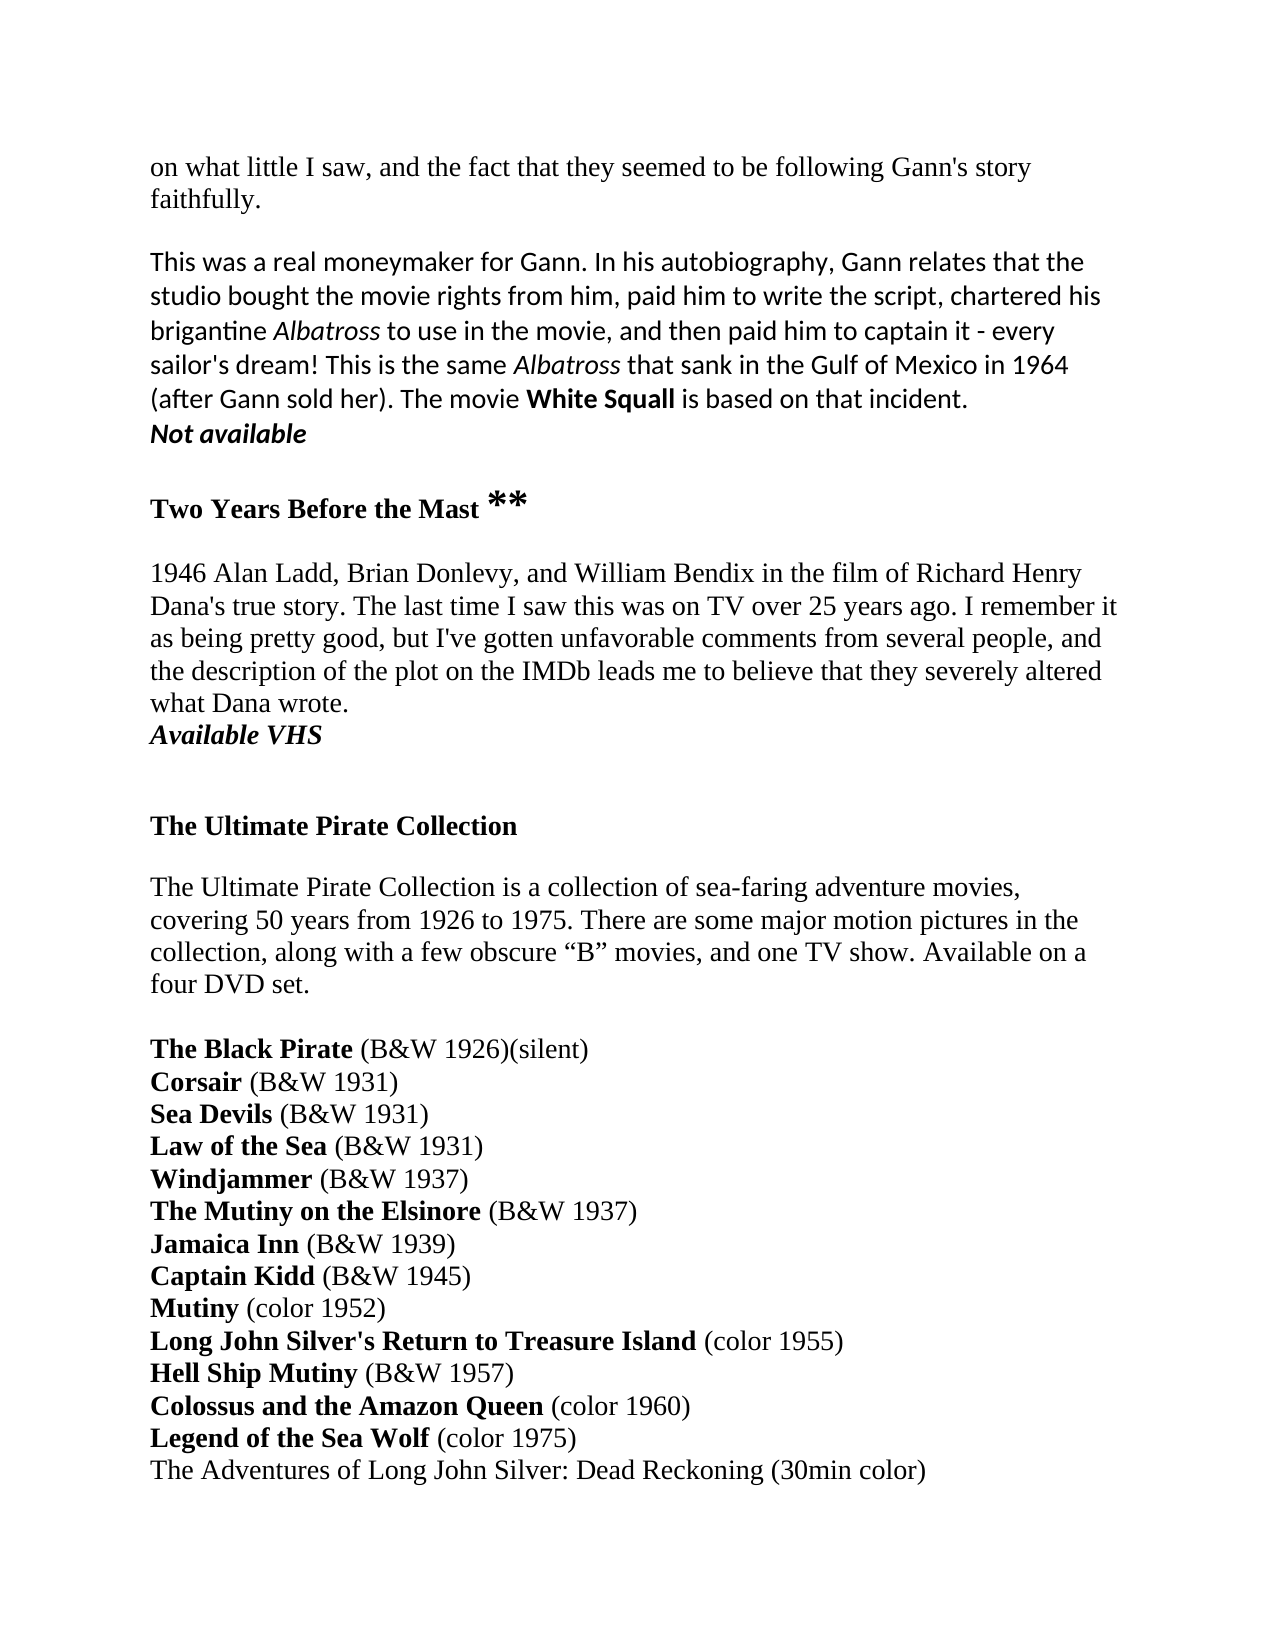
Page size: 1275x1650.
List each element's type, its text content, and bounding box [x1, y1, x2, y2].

text The Ultimate Pirate Collection is a collection of sea-faring adventure movies, covering 50 years from 1926 to 1975. There are some major motion pictures in the collection, along with a few obscure “B” movies, and one TV show. Available on a four DVD set. [150, 870, 1125, 1000]
text This was a real moneymaker for Gann. In his autobiography, Gann relates that the studio bought the movie rights from him, paid him to write the script, chartered his brigantine Albatross to use in the movie, and then paid him to captain it - every sailor's dream! This is the same Albatross that sank in the in 1964 (after Gann sold her). The movie White Squall is based on that incident. Not available [150, 244, 1125, 450]
text Windjammer (B&W 1937) The Mutiny on the (B&W 1937) [150, 1162, 1125, 1227]
text Law of the Sea (B&W 1931) [150, 1129, 1125, 1162]
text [150, 150, 1125, 215]
text Corsair (B&W 1931) [150, 1065, 1125, 1097]
text Captain Kidd (B&W 1945) Mutiny (color 1952) [150, 1259, 1125, 1324]
text Sea Devils (B&W 1931) [150, 1097, 1125, 1129]
text 1946 Alan Ladd, Brian Donlevy, and William Bendix in the film of Richard Henry Dana's true story. The last time I saw this was on TV over 25 years ago. I remember it as being pretty good, but I've gotten unfavorable comments from several people, and the description of the plot on the IMDb leads me to believe that they severely altered what Dana wrote. Available VHS [150, 556, 1125, 751]
text Jamaica Inn (B&W 1939) [150, 1227, 1125, 1259]
text Two Years Before the Mast ** [150, 479, 1125, 527]
text The Ultimate Pirate Collection [150, 809, 1125, 841]
text The Black Pirate (B&W 1926)(silent) [150, 1032, 1125, 1065]
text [150, 1324, 1125, 1486]
